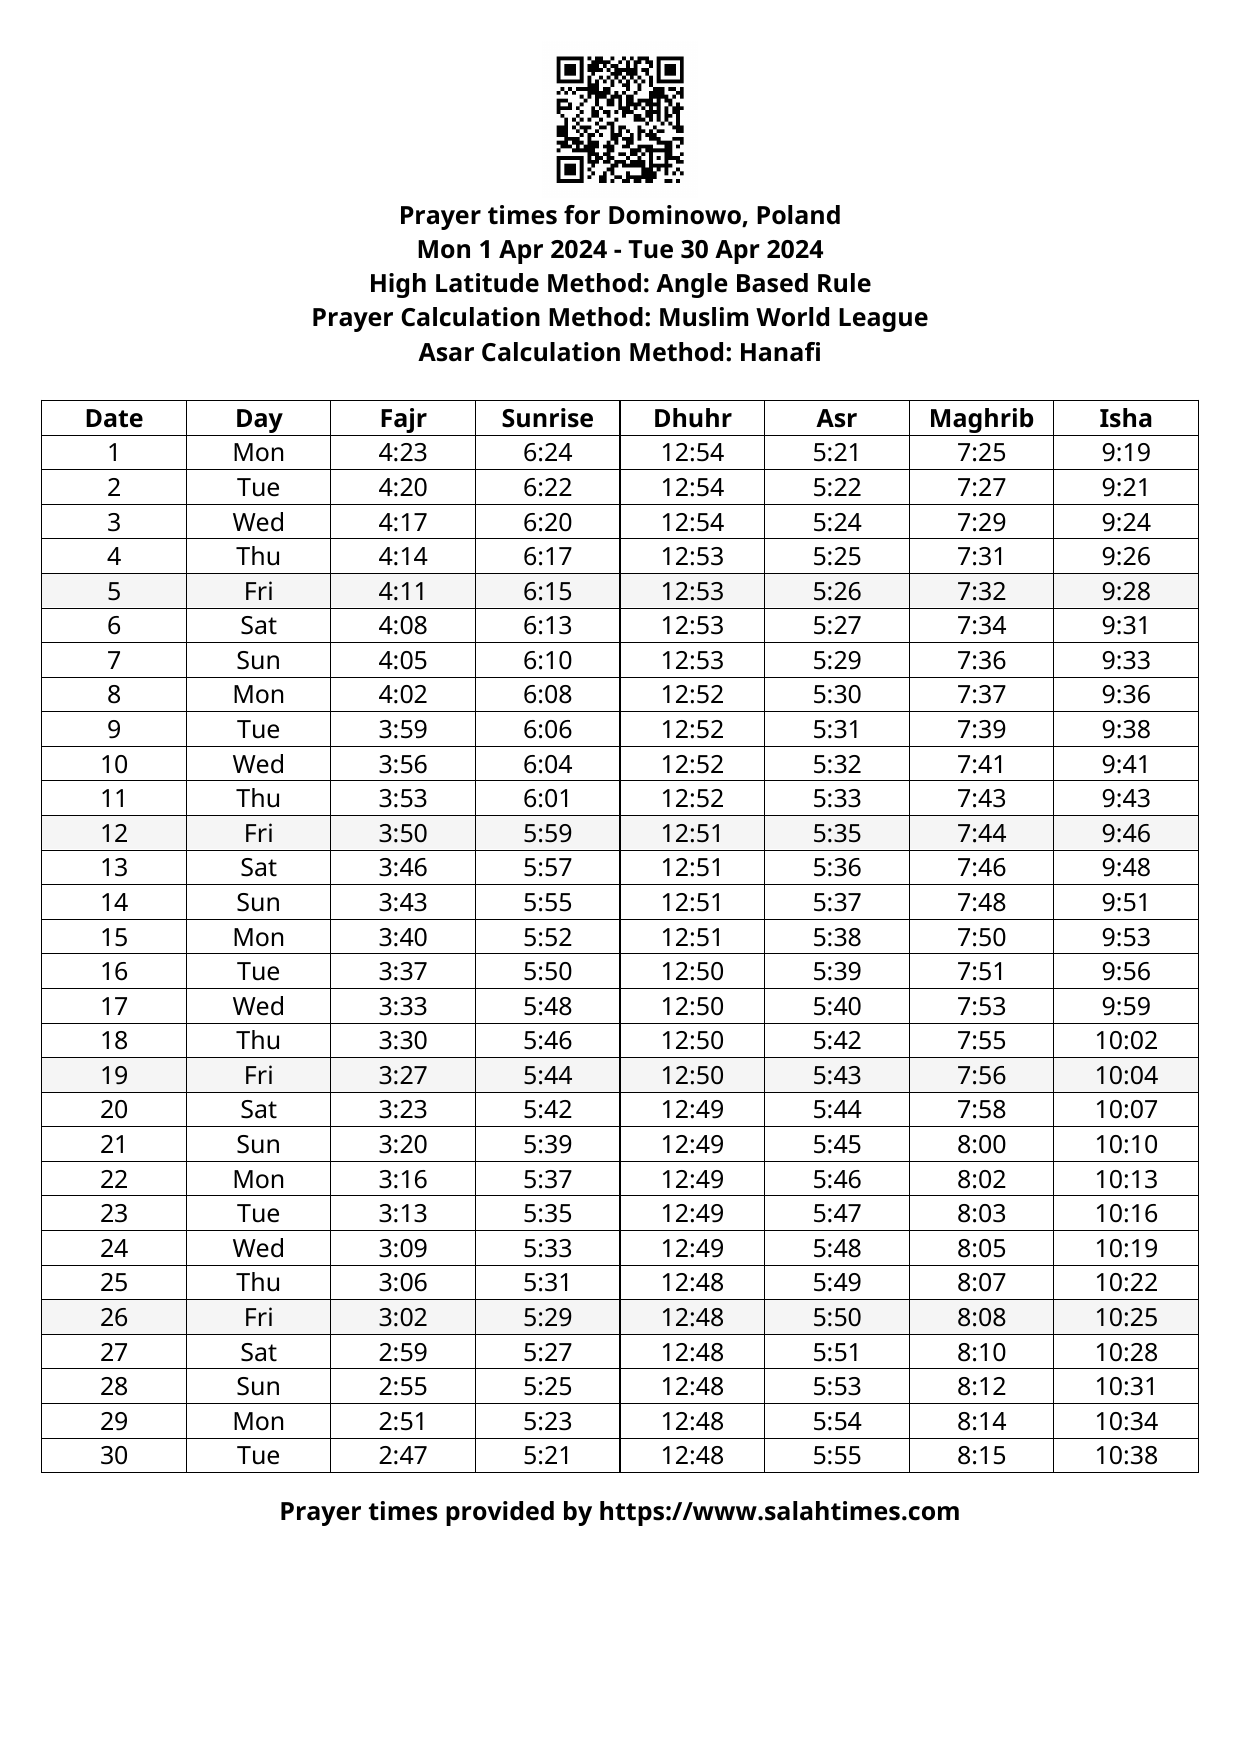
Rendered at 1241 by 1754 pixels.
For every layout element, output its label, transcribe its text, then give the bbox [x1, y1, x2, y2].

table_cell 8:14 [910, 1404, 1053, 1437]
table_cell 9:33 [1054, 643, 1198, 677]
table_cell 4:11 [331, 574, 475, 607]
text High Latitude Method: Angle Based Rule [42, 266, 1198, 300]
table_cell 5:40 [765, 989, 909, 1022]
table_cell Wed [187, 1231, 330, 1264]
table_header Fajr [331, 401, 475, 434]
table_cell Fri [187, 1300, 330, 1334]
table_header Dhuhr [621, 401, 764, 434]
table_cell 5:51 [765, 1335, 909, 1368]
table_cell 8:05 [910, 1231, 1053, 1264]
table_cell 4:17 [331, 505, 475, 538]
table_cell 6 [42, 609, 186, 642]
table_cell 12:48 [621, 1266, 764, 1299]
table_cell 12:53 [621, 574, 764, 607]
table_cell 25 [42, 1266, 186, 1299]
table_cell 5:21 [765, 436, 909, 469]
table_cell 10:38 [1054, 1439, 1198, 1472]
table_cell 4:02 [331, 678, 475, 711]
table_cell 11 [42, 781, 186, 815]
table_cell Thu [187, 781, 330, 815]
table_cell 6:06 [476, 712, 619, 746]
table_cell 12:51 [621, 851, 764, 884]
table_cell 7:51 [910, 954, 1053, 988]
table_cell 10:07 [1054, 1093, 1198, 1126]
table_cell 4:20 [331, 470, 475, 504]
table_cell 7:48 [910, 885, 1053, 919]
table_cell 3 [42, 505, 186, 538]
table_cell 7:44 [910, 816, 1053, 849]
table_cell 12:50 [621, 1058, 764, 1092]
table_cell 8:02 [910, 1162, 1053, 1195]
table_cell 5:52 [476, 920, 619, 953]
table_cell 10 [42, 747, 186, 780]
table_cell 8:03 [910, 1196, 1053, 1230]
table_cell 5:50 [765, 1300, 909, 1334]
table_cell 15 [42, 920, 186, 953]
table_cell 3:59 [331, 712, 475, 746]
table_cell 3:56 [331, 747, 475, 780]
table_cell 12:48 [621, 1335, 764, 1368]
table_cell 7:27 [910, 470, 1053, 504]
table_cell 2:51 [331, 1404, 475, 1437]
table_cell 3:53 [331, 781, 475, 815]
table_cell 5:31 [476, 1266, 619, 1299]
table_cell Mon [187, 678, 330, 711]
table_cell 4:08 [331, 609, 475, 642]
table_cell 5:54 [765, 1404, 909, 1437]
table_cell 2 [42, 470, 186, 504]
table_cell 5:27 [765, 609, 909, 642]
table_cell 5:57 [476, 851, 619, 884]
table_cell 5:22 [765, 470, 909, 504]
table_cell 5:47 [765, 1196, 909, 1230]
table_cell 4:14 [331, 539, 475, 573]
table_cell Sat [187, 1093, 330, 1126]
table_header Date [42, 401, 186, 434]
table_cell 9:56 [1054, 954, 1198, 988]
table_cell 23 [42, 1196, 186, 1230]
table_cell 5:26 [765, 574, 909, 607]
table_cell Thu [187, 1024, 330, 1057]
table_cell 7:31 [910, 539, 1053, 573]
table_cell Sat [187, 609, 330, 642]
table_cell 8:10 [910, 1335, 1053, 1368]
table_cell 20 [42, 1093, 186, 1126]
table_cell 5:37 [476, 1162, 619, 1195]
table_cell 9 [42, 712, 186, 746]
table_cell 9:28 [1054, 574, 1198, 607]
table_cell 5:43 [765, 1058, 909, 1092]
table_cell 9:24 [1054, 505, 1198, 538]
table_cell 6:15 [476, 574, 619, 607]
table_cell 6:13 [476, 609, 619, 642]
table_cell 6:24 [476, 436, 619, 469]
table_cell 12:50 [621, 1024, 764, 1057]
table_cell 6:22 [476, 470, 619, 504]
table_cell 10:34 [1054, 1404, 1198, 1437]
table_cell 12:52 [621, 712, 764, 746]
table_cell 6:04 [476, 747, 619, 780]
table_cell 5:33 [765, 781, 909, 815]
table_cell 5:59 [476, 816, 619, 849]
table_cell 6:10 [476, 643, 619, 677]
table_cell 12:50 [621, 989, 764, 1022]
table_cell 5:46 [476, 1024, 619, 1057]
table_cell 12:49 [621, 1162, 764, 1195]
text Prayer times for Dominowo, Poland [42, 198, 1198, 232]
table_cell 5:37 [765, 885, 909, 919]
table_cell Fri [187, 1058, 330, 1092]
table_cell 7:34 [910, 609, 1053, 642]
table_cell 7:29 [910, 505, 1053, 538]
table_cell 12:48 [621, 1404, 764, 1437]
table_cell Sun [187, 1369, 330, 1403]
table_header Isha [1054, 401, 1198, 434]
table_cell 5:23 [476, 1404, 619, 1437]
table_cell 9:31 [1054, 609, 1198, 642]
table_cell 5:39 [476, 1127, 619, 1161]
table_cell 10:25 [1054, 1300, 1198, 1334]
text Asar Calculation Method: Hanafi [42, 334, 1198, 368]
table_cell Wed [187, 989, 330, 1022]
table_cell 5:25 [765, 539, 909, 573]
table_cell 3:16 [331, 1162, 475, 1195]
table_cell 12:52 [621, 747, 764, 780]
text Mon 1 Apr 2024 - Tue 30 Apr 2024 [42, 232, 1198, 266]
table_cell 5:29 [476, 1300, 619, 1334]
table_cell 22 [42, 1162, 186, 1195]
table_cell 7:46 [910, 851, 1053, 884]
table_cell 3:46 [331, 851, 475, 884]
table_cell 29 [42, 1404, 186, 1437]
table_cell 9:46 [1054, 816, 1198, 849]
table_cell Mon [187, 920, 330, 953]
table_cell 19 [42, 1058, 186, 1092]
table_cell 8:07 [910, 1266, 1053, 1299]
table_cell Fri [187, 816, 330, 849]
table_cell 17 [42, 989, 186, 1022]
table_cell 3:06 [331, 1266, 475, 1299]
table_cell 7:50 [910, 920, 1053, 953]
table_cell 5:48 [765, 1231, 909, 1264]
table_cell 5:49 [765, 1266, 909, 1299]
table_cell 3:20 [331, 1127, 475, 1161]
table_cell Mon [187, 1404, 330, 1437]
table_cell 8 [42, 678, 186, 711]
table_cell 5:46 [765, 1162, 909, 1195]
table_cell 5:44 [765, 1093, 909, 1126]
table_cell Sun [187, 643, 330, 677]
table_cell Wed [187, 747, 330, 780]
table_cell 8:15 [910, 1439, 1053, 1472]
table_cell 14 [42, 885, 186, 919]
table_cell 7:37 [910, 678, 1053, 711]
table_cell 7:56 [910, 1058, 1053, 1092]
table_cell 5:42 [476, 1093, 619, 1126]
table_cell 21 [42, 1127, 186, 1161]
table_cell 2:59 [331, 1335, 475, 1368]
table_cell 9:51 [1054, 885, 1198, 919]
table_cell 9:38 [1054, 712, 1198, 746]
table_cell 10:13 [1054, 1162, 1198, 1195]
table_cell 3:40 [331, 920, 475, 953]
table_cell 5:24 [765, 505, 909, 538]
table_header Sunrise [476, 401, 619, 434]
table_cell Thu [187, 1266, 330, 1299]
table_cell 5:35 [476, 1196, 619, 1230]
table_cell 3:33 [331, 989, 475, 1022]
table_cell 9:36 [1054, 678, 1198, 711]
table_cell 7:58 [910, 1093, 1053, 1126]
table_cell 9:41 [1054, 747, 1198, 780]
table_cell 8:08 [910, 1300, 1053, 1334]
table_cell 5:27 [476, 1335, 619, 1368]
table_cell 5:42 [765, 1024, 909, 1057]
table_header Day [187, 401, 330, 434]
table_cell 7:36 [910, 643, 1053, 677]
table_cell 12:52 [621, 781, 764, 815]
table_cell 9:53 [1054, 920, 1198, 953]
table_cell 2:55 [331, 1369, 475, 1403]
table_cell 12:53 [621, 609, 764, 642]
table_cell 9:59 [1054, 989, 1198, 1022]
table_cell 3:43 [331, 885, 475, 919]
table_cell 12:51 [621, 920, 764, 953]
table_cell 16 [42, 954, 186, 988]
table_cell 7:32 [910, 574, 1053, 607]
table_cell Tue [187, 712, 330, 746]
table_header Asr [765, 401, 909, 434]
table_cell 12:49 [621, 1231, 764, 1264]
table_cell 5:31 [765, 712, 909, 746]
table_cell 10:02 [1054, 1024, 1198, 1057]
table_cell 10:04 [1054, 1058, 1198, 1092]
table_cell 9:21 [1054, 470, 1198, 504]
picture [542, 41, 699, 198]
table_cell 12:48 [621, 1300, 764, 1334]
table_cell 2:47 [331, 1439, 475, 1472]
table_cell 7:25 [910, 436, 1053, 469]
table_cell 27 [42, 1335, 186, 1368]
table_cell 3:37 [331, 954, 475, 988]
table_cell 6:08 [476, 678, 619, 711]
table_cell 6:20 [476, 505, 619, 538]
table_cell 5:39 [765, 954, 909, 988]
table_cell 3:02 [331, 1300, 475, 1334]
table_cell 12 [42, 816, 186, 849]
table_cell 10:10 [1054, 1127, 1198, 1161]
table_cell 8:00 [910, 1127, 1053, 1161]
table_cell 5:44 [476, 1058, 619, 1092]
table_cell 5:30 [765, 678, 909, 711]
table_cell 10:16 [1054, 1196, 1198, 1230]
table_cell Tue [187, 1439, 330, 1472]
table_cell 7:43 [910, 781, 1053, 815]
table_cell Tue [187, 1196, 330, 1230]
table_cell 5 [42, 574, 186, 607]
table_cell 26 [42, 1300, 186, 1334]
table_cell 3:13 [331, 1196, 475, 1230]
table_cell Thu [187, 539, 330, 573]
table_cell 12:50 [621, 954, 764, 988]
table_cell 3:23 [331, 1093, 475, 1126]
table_cell Mon [187, 436, 330, 469]
table_cell 9:43 [1054, 781, 1198, 815]
table_cell 12:48 [621, 1369, 764, 1403]
table_cell 12:51 [621, 885, 764, 919]
table_cell Sat [187, 851, 330, 884]
table_cell 28 [42, 1369, 186, 1403]
table_cell Sun [187, 1127, 330, 1161]
table_cell 13 [42, 851, 186, 884]
table_cell 12:53 [621, 643, 764, 677]
table_cell 8:12 [910, 1369, 1053, 1403]
table_cell 7:55 [910, 1024, 1053, 1057]
table_cell 4 [42, 539, 186, 573]
table_cell 18 [42, 1024, 186, 1057]
table_cell 7 [42, 643, 186, 677]
table_cell 5:53 [765, 1369, 909, 1403]
table_cell 24 [42, 1231, 186, 1264]
table_cell 10:19 [1054, 1231, 1198, 1264]
table_cell 4:23 [331, 436, 475, 469]
table_cell Sun [187, 885, 330, 919]
table_cell 3:09 [331, 1231, 475, 1264]
table_cell 12:49 [621, 1093, 764, 1126]
text Prayer Calculation Method: Muslim World League [42, 300, 1198, 334]
table_cell 6:01 [476, 781, 619, 815]
table_cell 30 [42, 1439, 186, 1472]
table_cell 12:52 [621, 678, 764, 711]
table_cell 12:51 [621, 816, 764, 849]
table_cell 10:31 [1054, 1369, 1198, 1403]
table_cell 12:49 [621, 1127, 764, 1161]
table_cell Sat [187, 1335, 330, 1368]
table_cell 5:36 [765, 851, 909, 884]
table_cell 6:17 [476, 539, 619, 573]
table_cell 3:50 [331, 816, 475, 849]
table_cell Tue [187, 954, 330, 988]
table_cell Tue [187, 470, 330, 504]
table_cell Mon [187, 1162, 330, 1195]
table_cell 1 [42, 436, 186, 469]
text Prayer times provided by https://www.salahtimes.com [42, 1494, 1198, 1528]
table_cell 5:55 [476, 885, 619, 919]
table_cell 9:19 [1054, 436, 1198, 469]
table_cell 5:21 [476, 1439, 619, 1472]
table_cell 9:48 [1054, 851, 1198, 884]
table_cell 9:26 [1054, 539, 1198, 573]
table_cell 5:48 [476, 989, 619, 1022]
table_cell 12:54 [621, 470, 764, 504]
table_cell 10:28 [1054, 1335, 1198, 1368]
table_cell 12:54 [621, 505, 764, 538]
table_cell 7:39 [910, 712, 1053, 746]
table_header Maghrib [910, 401, 1053, 434]
table_cell 3:27 [331, 1058, 475, 1092]
table_cell 3:30 [331, 1024, 475, 1057]
table_cell 5:35 [765, 816, 909, 849]
table_cell Wed [187, 505, 330, 538]
table_cell 12:54 [621, 436, 764, 469]
table_cell 5:29 [765, 643, 909, 677]
table_cell 12:53 [621, 539, 764, 573]
table_cell 12:49 [621, 1196, 764, 1230]
table_cell 5:25 [476, 1369, 619, 1403]
table_cell Fri [187, 574, 330, 607]
table_cell 7:41 [910, 747, 1053, 780]
table_cell 12:48 [621, 1439, 764, 1472]
table_cell 5:50 [476, 954, 619, 988]
table_cell 5:32 [765, 747, 909, 780]
table_cell 5:55 [765, 1439, 909, 1472]
table_cell 5:33 [476, 1231, 619, 1264]
table_cell 5:38 [765, 920, 909, 953]
table_cell 10:22 [1054, 1266, 1198, 1299]
table_cell 5:45 [765, 1127, 909, 1161]
table_cell 7:53 [910, 989, 1053, 1022]
table_cell 4:05 [331, 643, 475, 677]
